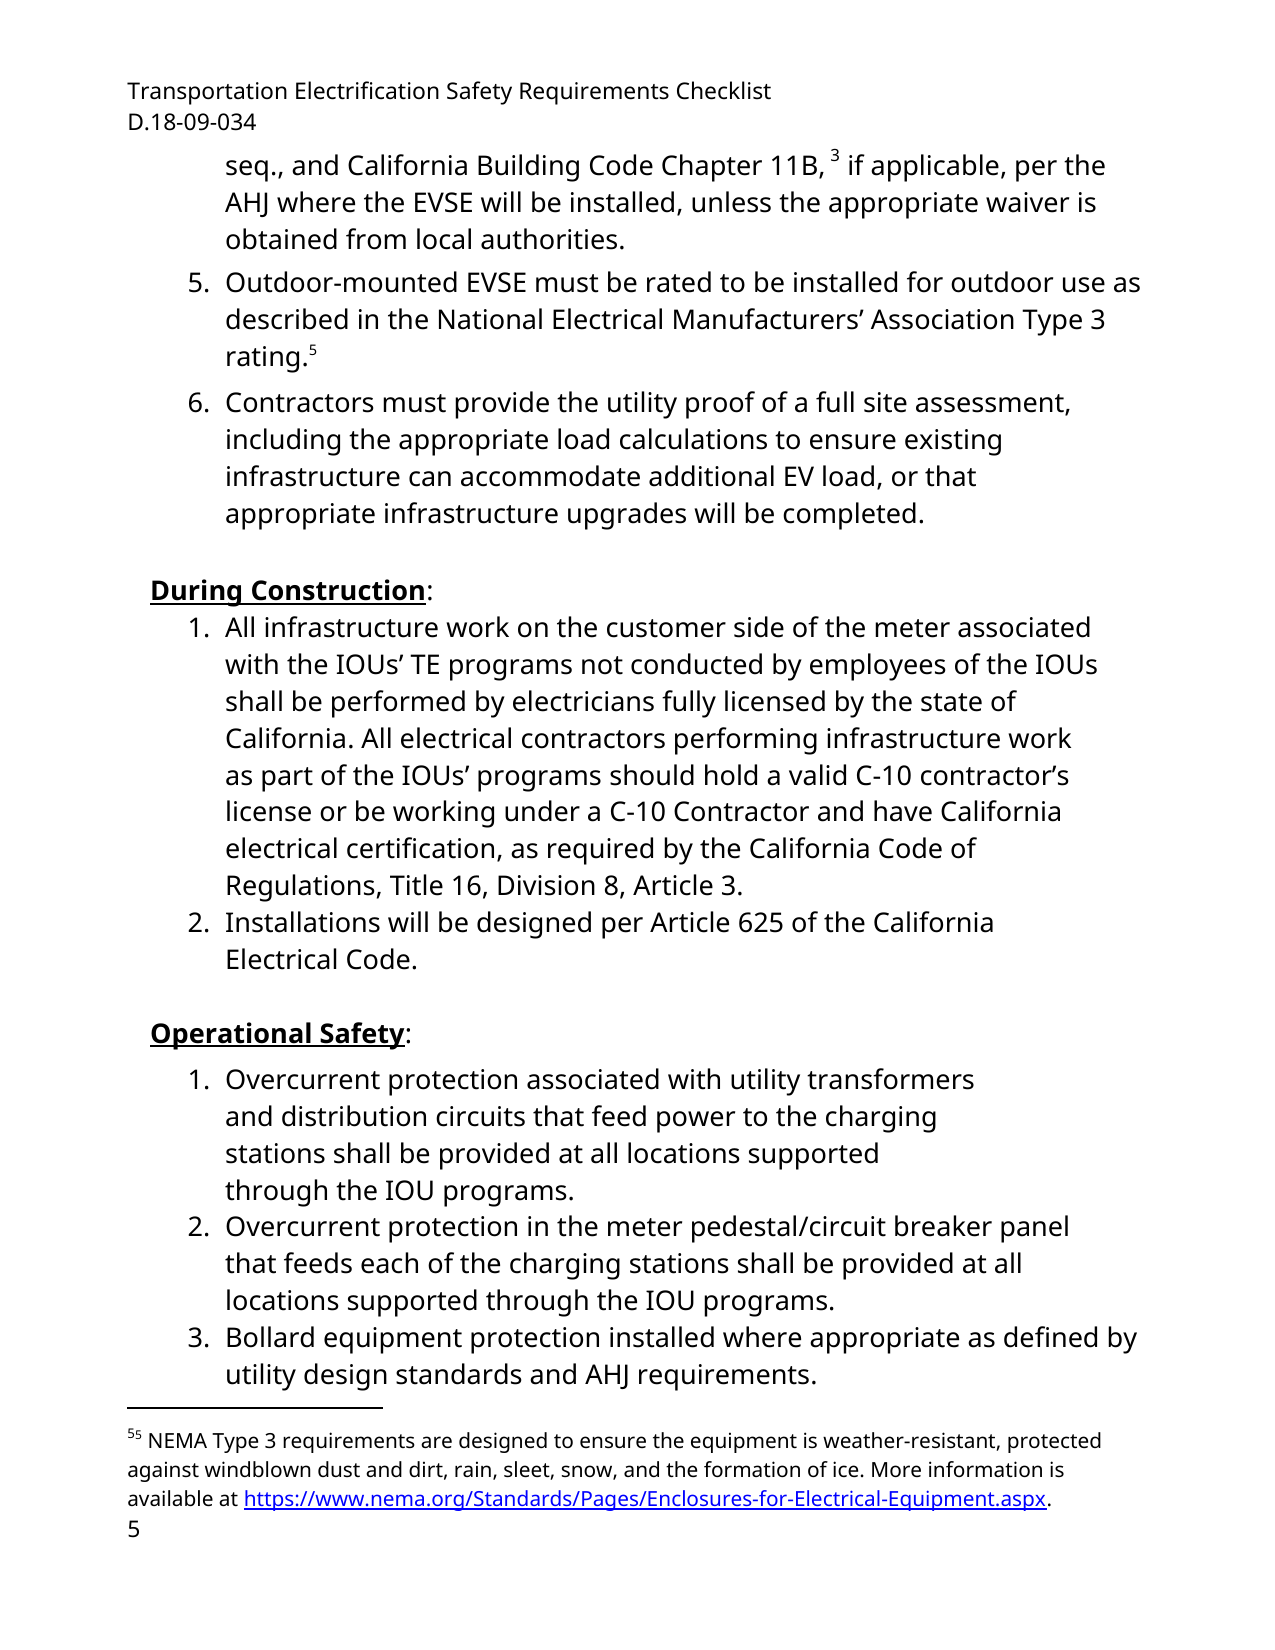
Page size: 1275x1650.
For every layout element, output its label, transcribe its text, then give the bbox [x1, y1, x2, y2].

list Overcurrent protection in the meter pedestal/circuit breaker panel that feeds each of the charging stations shall be provided at all locations supported through the IOU programs. [187, 1208, 1077, 1318]
subtitle During Construction: [150, 572, 1148, 608]
subtitle Operational Safety: [150, 1014, 1148, 1051]
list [187, 144, 1124, 257]
list Outdoor-mounted EVSE must be rated to be installed for outdoor use as described in the National Electrical Manufacturers’ Association Type 3 rating.5 [187, 263, 1148, 374]
list Contractors must provide the utility proof of a full site assessment, including the appropriate load calculations to ensure existing infrastructure can accommodate additional EV load, or that appropriate infrastructure upgrades will be completed. [187, 383, 1114, 531]
list Overcurrent protection associated with utility transformers and distribution circuits that feed power to the charging stations shall be provided at all locations supported through the IOU programs. [187, 1060, 987, 1208]
list All infrastructure work on the customer side of the meter associated with the IOUs’ TE programs not conducted by employees of the IOUs shall be performed by electricians fully licensed by the state of California. All electrical contractors performing infrastructure work as part of the IOUs’ programs should hold a valid C-10 contractor’s license or be working under a C-10 Contractor and have California electrical certification, as required by the California Code of Regulations, Title 16, Division 8, Article 3. [187, 608, 1099, 903]
list Bollard equipment protection installed where appropriate as defined by utility design standards and AHJ requirements. [187, 1318, 1148, 1392]
list Installations will be designed per Article 625 of the California Electrical Code. [187, 904, 1077, 977]
